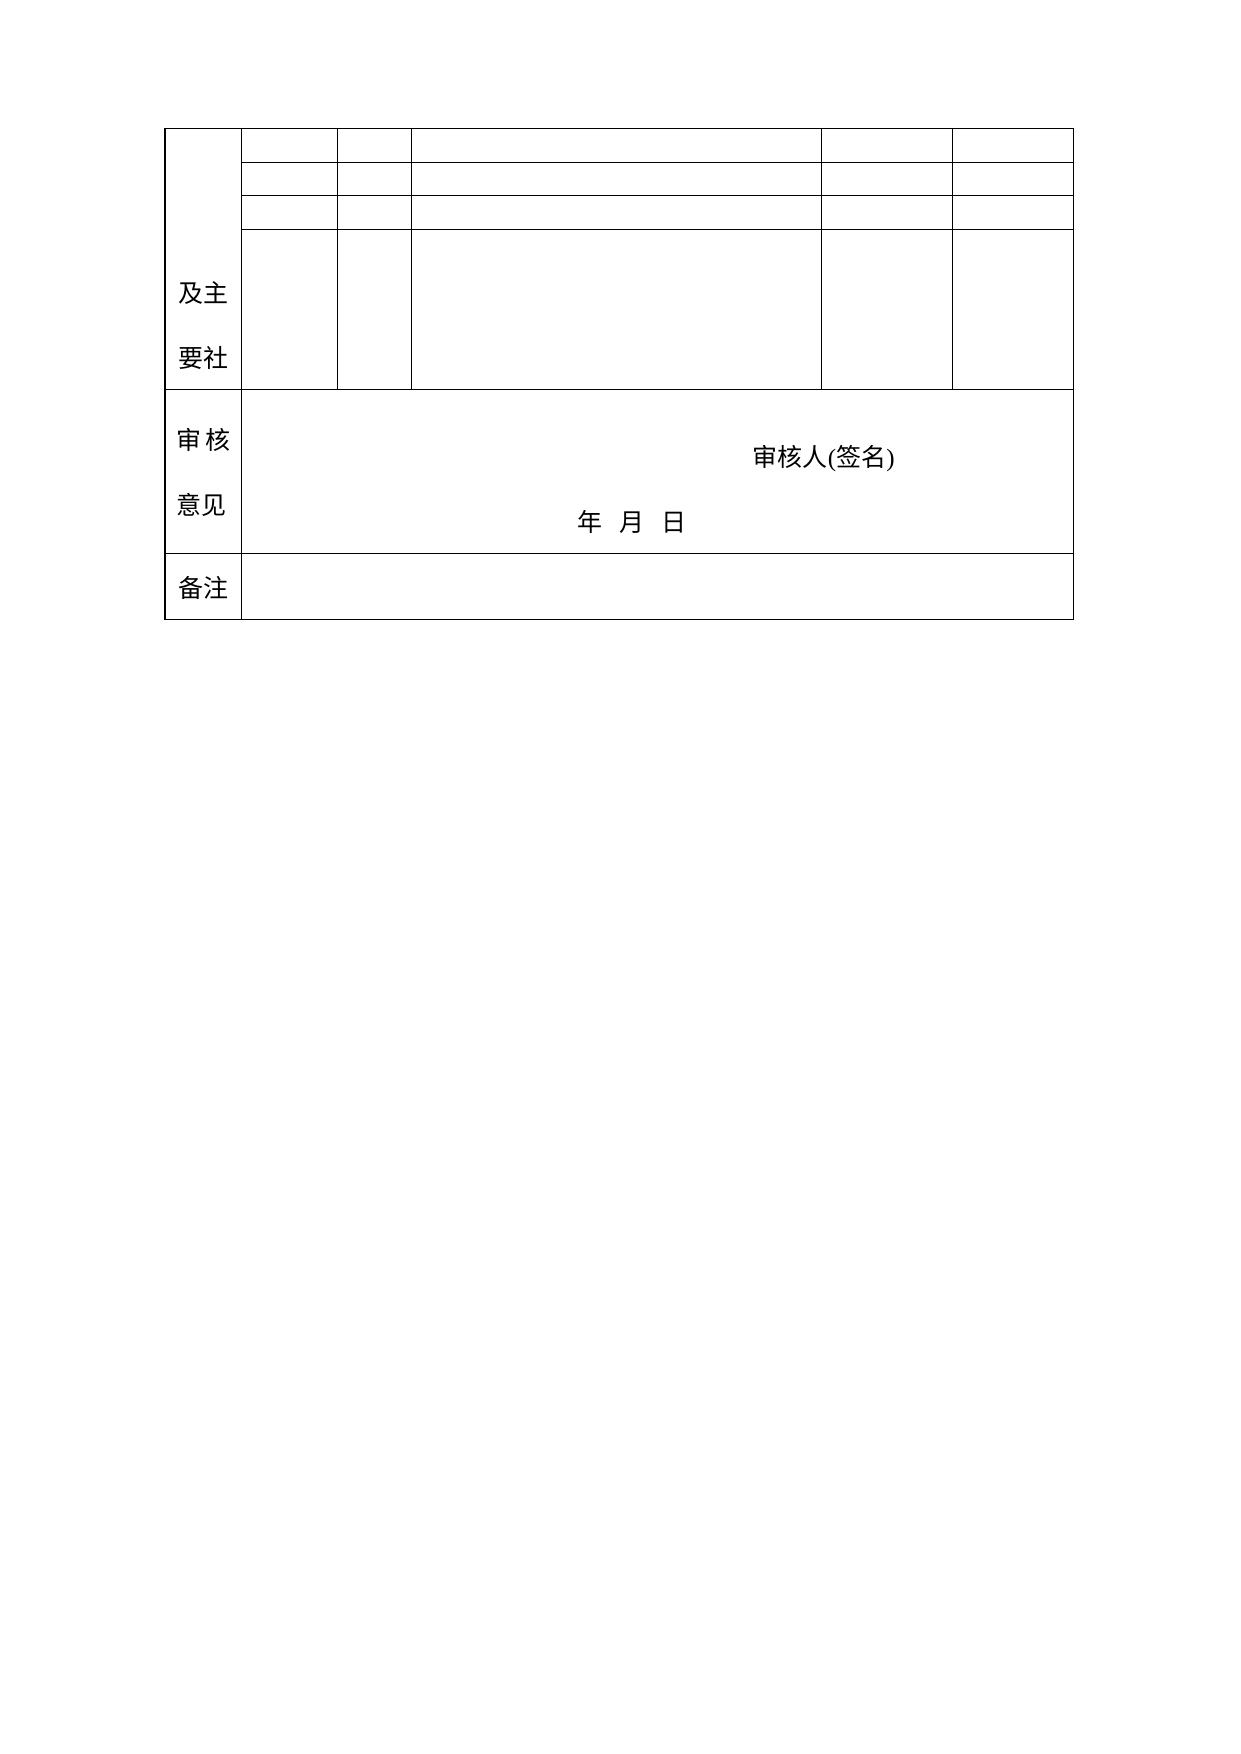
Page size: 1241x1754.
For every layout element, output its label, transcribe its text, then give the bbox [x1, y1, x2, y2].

table_cell [822, 163, 952, 195]
table_cell [412, 129, 821, 162]
table_cell [338, 129, 411, 162]
table_cell [822, 129, 952, 162]
table_cell [242, 163, 337, 195]
table_cell [953, 129, 1073, 162]
table_cell [412, 196, 821, 229]
table_cell 审核意见 [166, 390, 241, 553]
table_cell [412, 230, 821, 389]
table_cell [822, 230, 952, 389]
table_cell [953, 230, 1073, 389]
table_cell [412, 163, 821, 195]
table_cell [953, 196, 1073, 229]
table_cell [338, 163, 411, 195]
table_cell [822, 196, 952, 229]
table_cell [242, 554, 1073, 619]
table_cell [242, 196, 337, 229]
table_cell [953, 163, 1073, 195]
table_cell [242, 230, 337, 389]
table_cell 审核人(签名) 年 月 日 [242, 390, 1073, 553]
table_cell [242, 129, 337, 162]
table_cell [338, 230, 411, 389]
table_cell 备注 [166, 554, 241, 619]
table_cell [338, 196, 411, 229]
